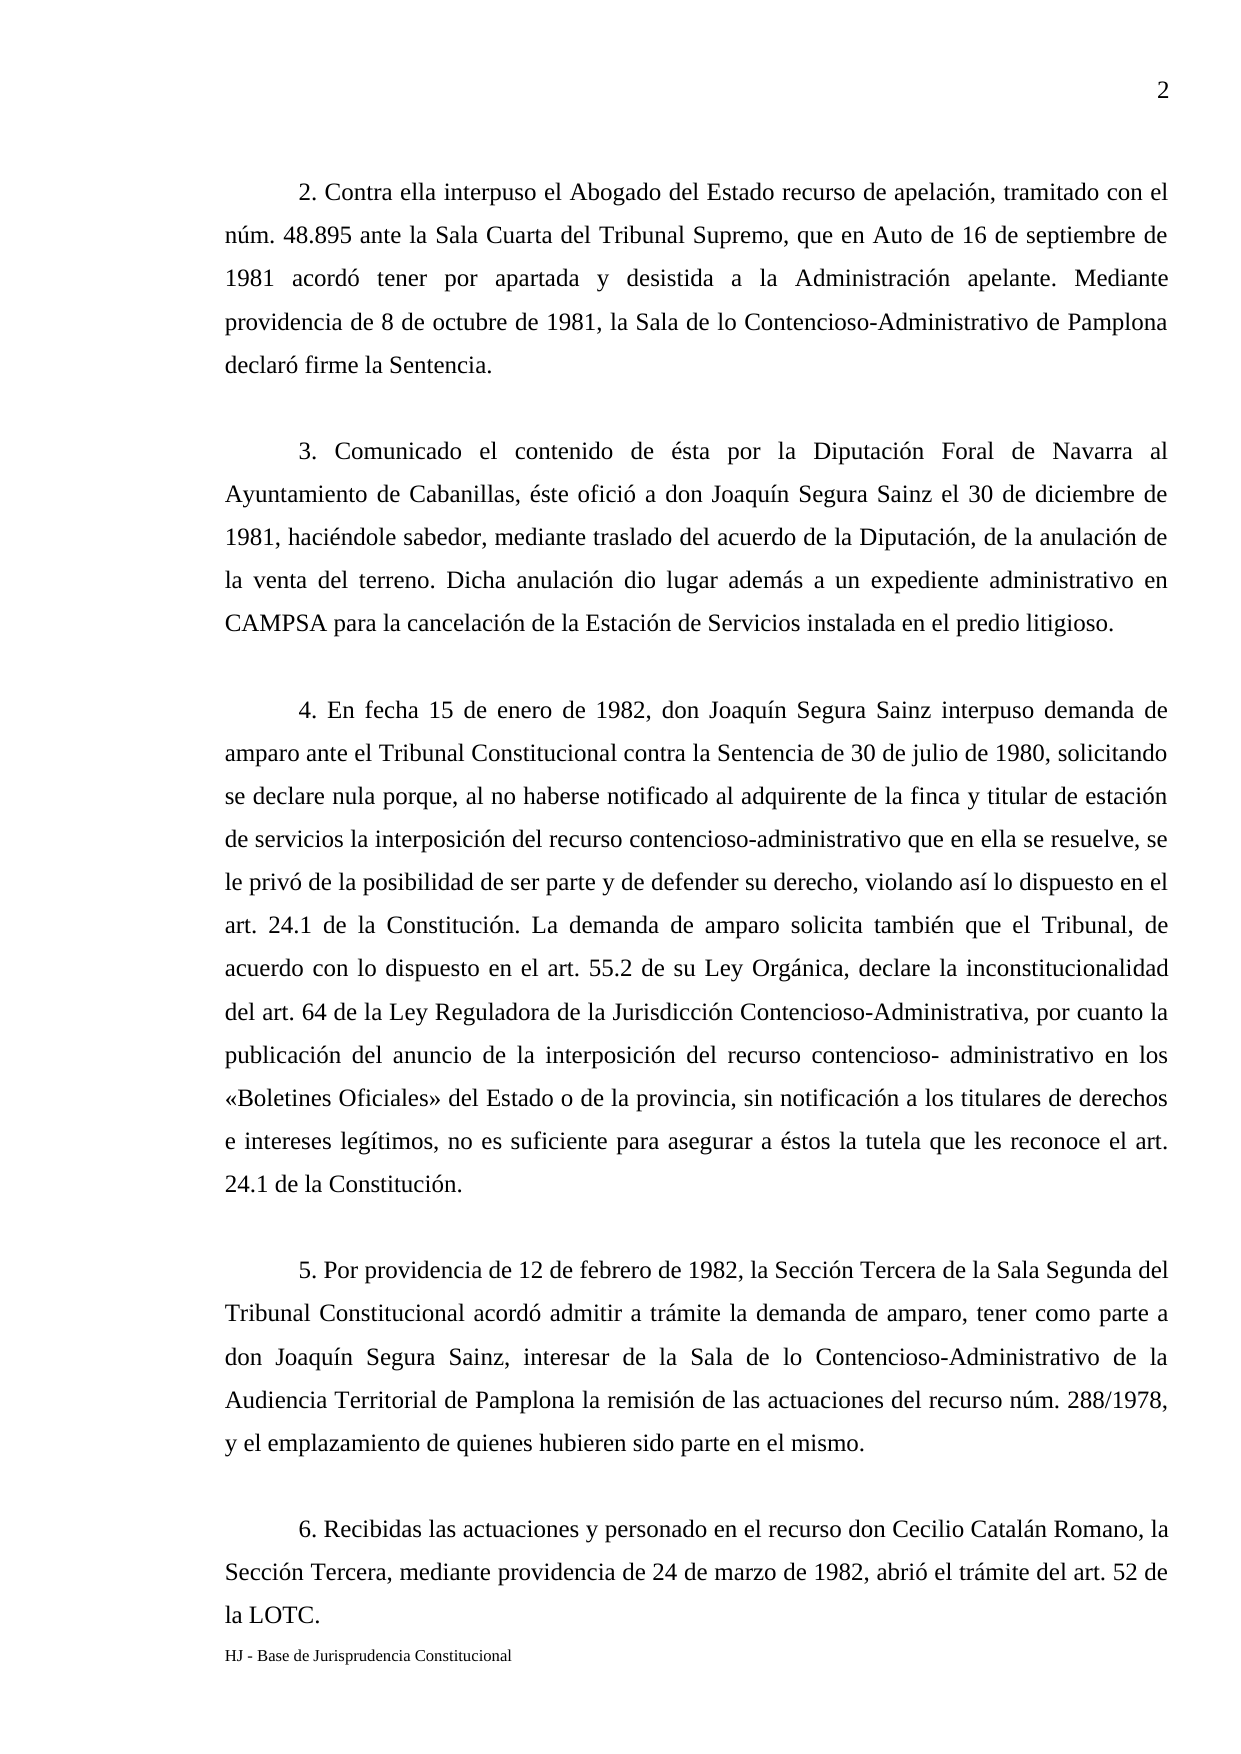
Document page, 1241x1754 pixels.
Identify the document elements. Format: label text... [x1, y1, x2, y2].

text 2. Contra ella interpuso el Abogado del Estado recurso de apelación, tramitado con el núm. 48.895 ante la Sala Cuarta del Tribunal Supremo, que en Auto de 16 de septiembre de 1981 acordó tener por apartada y desistida a la Administración apelante. Mediante providencia de 8 de octubre de 1981, la Sala de lo Contencioso-Administrativo de Pamplona declaró firme la Sentencia. [224, 177, 1169, 378]
text 6. Recibidas las actuaciones y personado en el recurso don Cecilio Catalán Romano, la Sección Tercera, mediante providencia de 24 de marzo de 1982, abrió el trámite del art. 52 de la LOTC. [224, 1514, 1169, 1629]
text 4. En fecha 15 de enero de 1982, don Joaquín Segura Sainz interpuso demanda de amparo ante el Tribunal Constitucional contra la Sentencia de 30 de julio de 1980, solicitando se declare nula porque, al no haberse notificado al adquirente de la finca y titular de estación de servicios la interposición del recurso contencioso-administrativo que en ella se resuelve, se le privó de la posibilidad de ser parte y de defender su derecho, violando así lo dispuesto en el art. 24.1 de la Constitución. La demanda de amparo solicita también que el Tribunal, de acuerdo con lo dispuesto en el art. 55.2 de su Ley Orgánica, declare la inconstitucionalidad del art. 64 de la Ley Reguladora de la Jurisdicción Contencioso-Administrativa, por cuanto la publicación del anuncio de la interposición del recurso contencioso- administrativo en los «Boletines Oficiales» del Estado o de la provincia, sin notificación a los titulares de derechos e intereses legítimos, no es suficiente para asegurar a éstos la tutela que les reconoce el art. 24.1 de la Constitución. [224, 695, 1169, 1198]
text 5. Por providencia de 12 de febrero de 1982, la Sección Tercera de la Sala Segunda del Tribunal Constitucional acordó admitir a trámite la demanda de amparo, tener como parte a don Joaquín Segura Sainz, interesar de la Sala de lo Contencioso-Administrativo de la Audiencia Territorial de Pamplona la remisión de las actuaciones del recurso núm. 288/1978, y el emplazamiento de quienes hubieren sido parte en el mismo. [224, 1255, 1169, 1457]
text 3. Comunicado el contenido de ésta por la Diputación Foral de Navarra al Ayuntamiento de Cabanillas, éste ofició a don Joaquín Segura Sainz el 30 de diciembre de 1981, haciéndole sabedor, mediante traslado del acuerdo de la Diputación, de la anulación de la venta del terreno. Dicha anulación dio lugar además a un expediente administrativo en CAMPSA para la cancelación de la Estación de Servicios instalada en el predio litigioso. [224, 436, 1169, 637]
